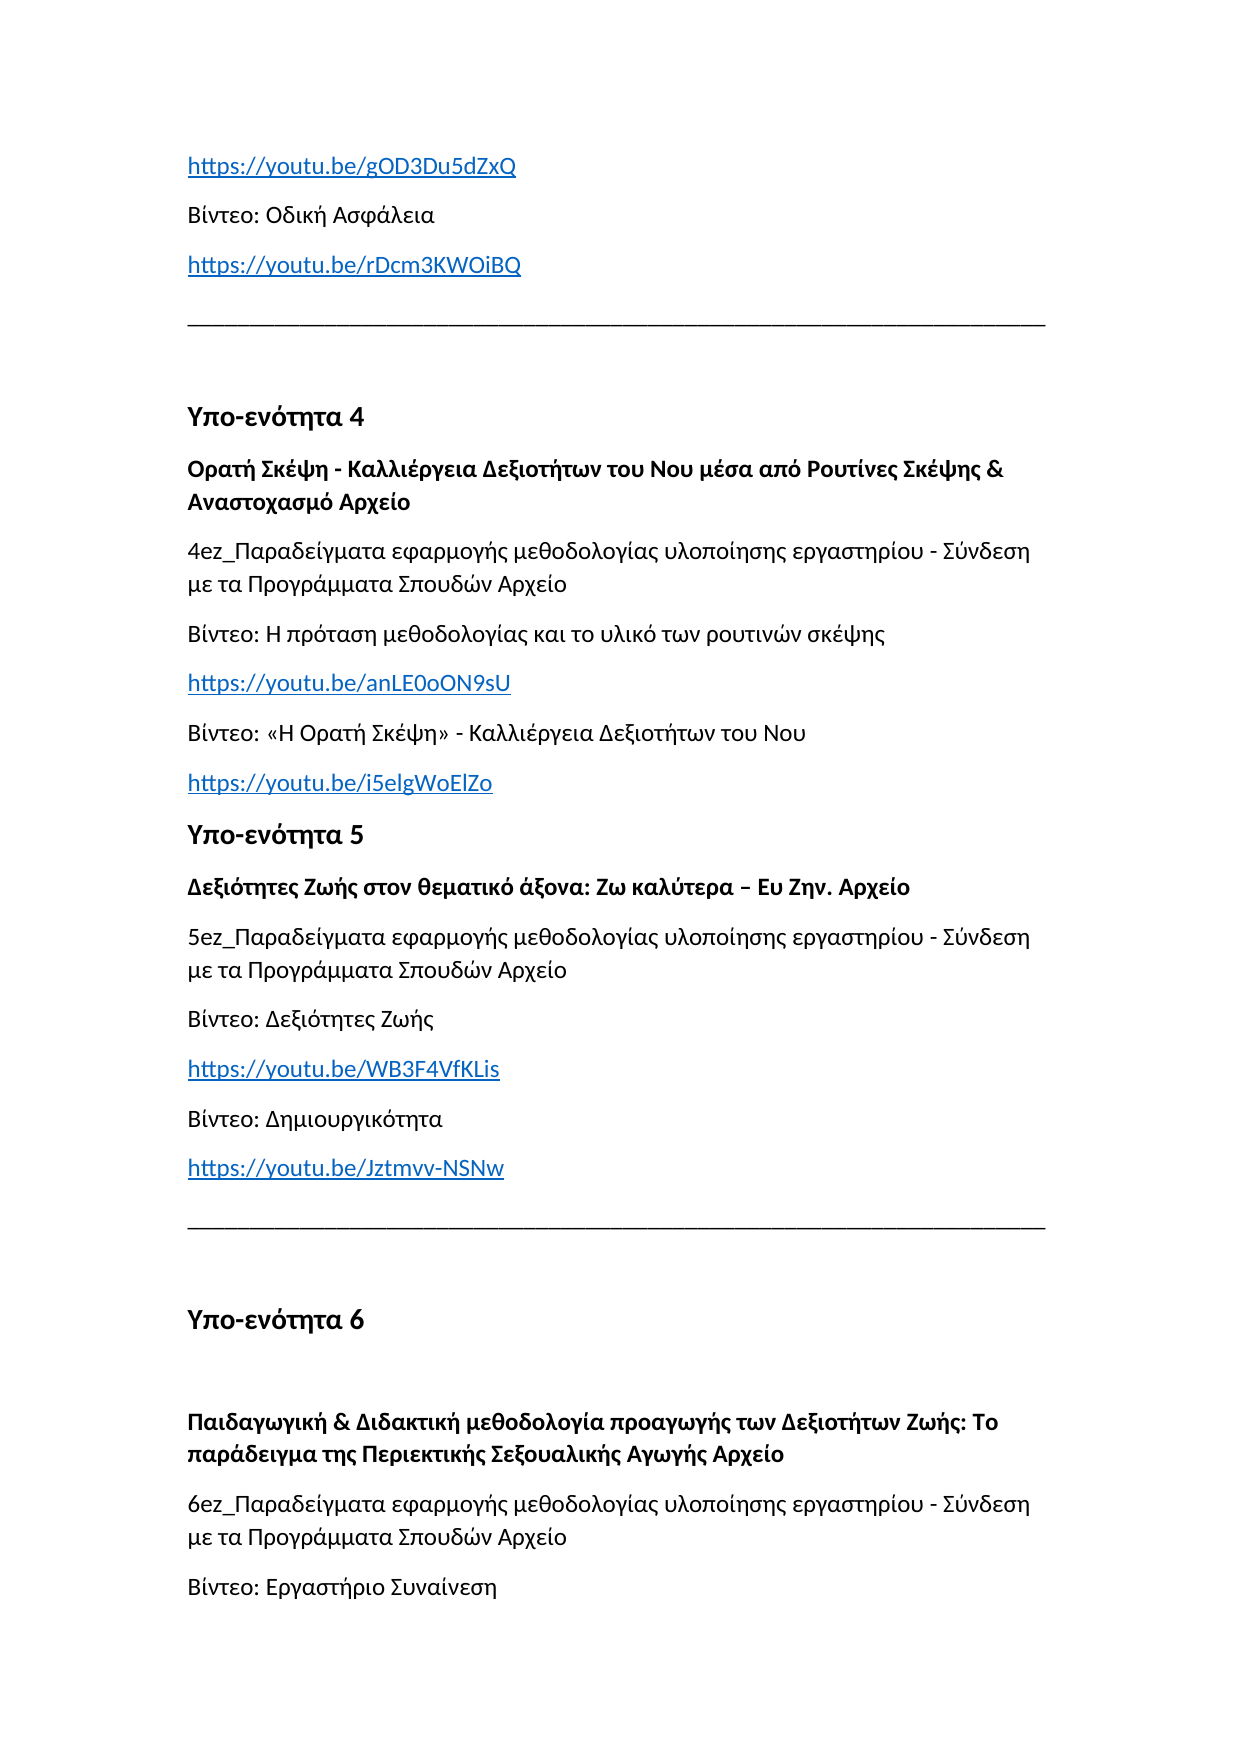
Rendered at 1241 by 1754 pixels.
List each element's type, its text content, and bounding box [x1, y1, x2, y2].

text https://youtu.be/anLE0oON9sU [187, 668, 1053, 698]
text Δεξιότητες Ζωής στον θεματικό άξονα: Ζω καλύτερα – Ευ Ζην. Αρχείο [187, 871, 1053, 902]
text Ορατή Σκέψη - Καλλιέργεια Δεξιοτήτων του Νου μέσα από Ρουτίνες Σκέψης & Αναστοχασμό Αρχείο [187, 453, 1053, 516]
text 4ez_Παραδείγματα εφαρμογής μεθοδολογίας υλοποίησης εργαστηρίου - Σύνδεση με τα Προγράμματα Σπουδών Αρχείο [187, 536, 1053, 599]
text Παιδαγωγική & Διδακτική μεθοδολογία προαγωγής των Δεξιοτήτων Ζωής: Το παράδειγμα της Περιεκτικής Σεξουαλικής Αγωγής Αρχείο [187, 1406, 1053, 1469]
text https://youtu.be/rDcm3KWOiBQ [187, 249, 1053, 280]
text Υπο-ενότητα 6 [187, 1301, 1053, 1337]
text https://youtu.be/WB3F4VfKLis [187, 1053, 1053, 1084]
text https://youtu.be/gOD3Du5dZxQ [187, 150, 1053, 181]
text https://youtu.be/Jztmvv-NSNw [187, 1152, 1053, 1183]
text Βίντεο: Δημιουργικότητα [187, 1103, 1053, 1133]
text 5ez_Παραδείγματα εφαρμογής μεθοδολογίας υλοποίησης εργαστηρίου - Σύνδεση με τα Προγράμματα Σπουδών Αρχείο [187, 921, 1053, 984]
text Βίντεο: Οδική Ασφάλεια [187, 199, 1053, 230]
text Υπο-ενότητα 4 [187, 398, 1053, 433]
text Βίντεο: Η πρόταση μεθοδολογίας και το υλικό των ρουτινών σκέψης [187, 618, 1053, 648]
text _____________________________________________________________________ [187, 299, 1053, 329]
text _____________________________________________________________________ [187, 1202, 1053, 1232]
text 6ez_Παραδείγματα εφαρμογής μεθοδολογίας υλοποίησης εργαστηρίου - Σύνδεση με τα Προγράμματα Σπουδών Αρχείο [187, 1488, 1053, 1552]
text Υπο-ενότητα 5 [187, 816, 1053, 852]
text https://youtu.be/i5elgWoElZo [187, 767, 1053, 797]
text Βίντεο: Δεξιότητες Ζωής [187, 1003, 1053, 1034]
text Βίντεο: «Η Ορατή Σκέψη» - Καλλιέργεια Δεξιοτήτων του Νου [187, 717, 1053, 748]
text Βίντεο: Εργαστήριο Συναίνεση [187, 1571, 1053, 1601]
